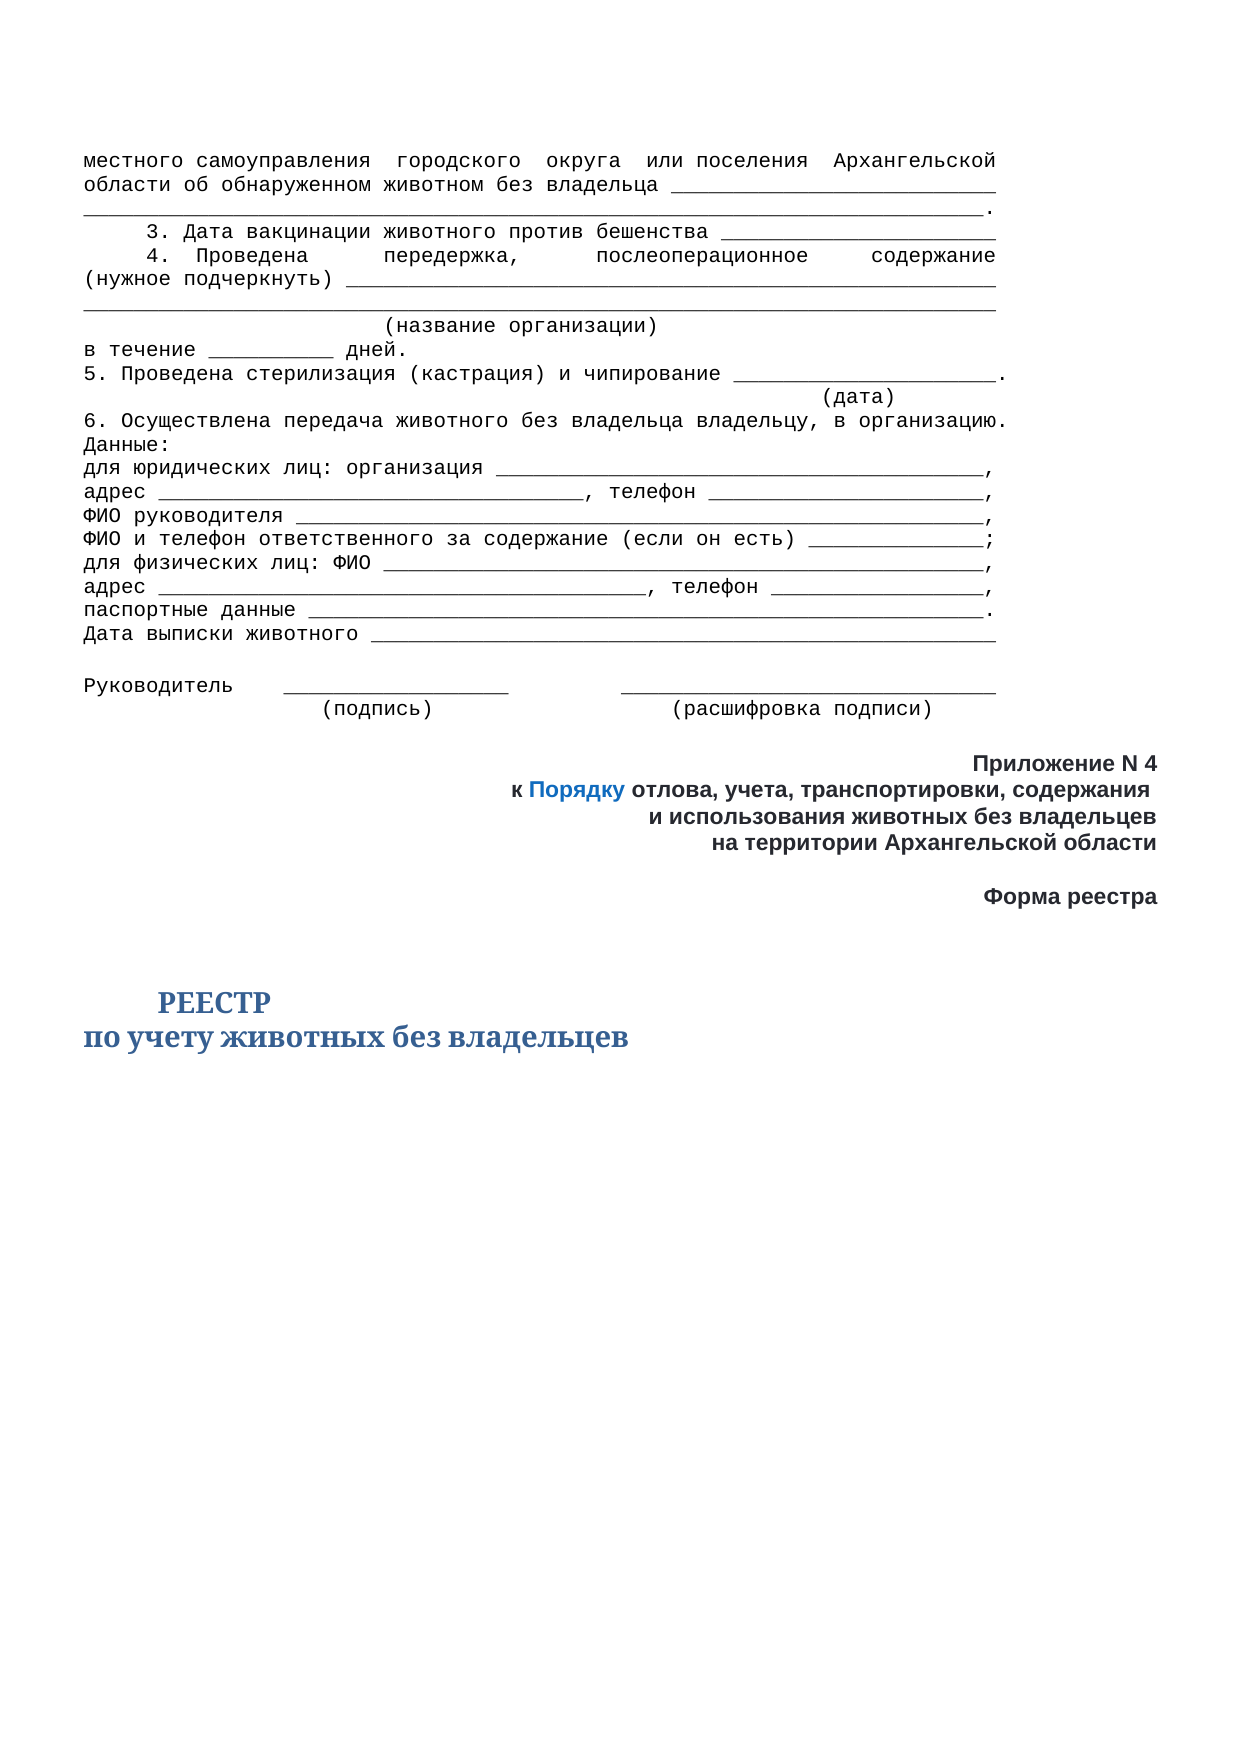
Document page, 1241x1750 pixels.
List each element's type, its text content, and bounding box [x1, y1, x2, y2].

text (дата) [83, 386, 1157, 410]
text (подпись) (расшифровка подписи) [83, 698, 1157, 722]
text паспортные данные ______________________________________________________. [83, 599, 1157, 623]
text 6. Осуществлена передача животного без владельца владельцу, в организацию. [83, 410, 1157, 434]
text _________________________________________________________________________ [83, 292, 1157, 316]
text (нужное подчеркнуть) ____________________________________________________ [83, 268, 1157, 292]
text адрес __________________________________, телефон ______________________, [83, 481, 1157, 505]
text в течение __________ дней. [83, 339, 1157, 363]
text для юридических лиц: организация _______________________________________, [83, 457, 1157, 481]
text Форма реестра [83, 883, 1157, 910]
text 4. Проведена передержка, послеоперационное содержание [83, 244, 1157, 268]
text Данные: [83, 434, 1157, 457]
text Приложение N 4 к Порядку отлова, учета, транспортировки, содержания и использования животных без владельцев на территории Архангельской области [83, 750, 1157, 855]
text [83, 197, 1157, 221]
text адрес _______________________________________, телефон _________________, [83, 576, 1157, 599]
text 5. Проведена стерилизация (кастрация) и чипирование _____________________. [83, 363, 1157, 386]
text 3. Дата вакцинации животного против бешенства ______________________ [83, 221, 1157, 244]
text местного самоуправления городского округа или поселения Архангельской [83, 150, 1157, 174]
text (название организации) [83, 316, 1157, 339]
text Руководитель __________________ ______________________________ [83, 674, 1157, 698]
text для физических лиц: ФИО ________________________________________________, [83, 552, 1157, 576]
text Дата выписки животного __________________________________________________ [83, 623, 1157, 647]
subtitle РЕЕСТР по учету животных без владельцев [83, 988, 1157, 1055]
text ФИО и телефон ответственного за содержание (если он есть) ______________; [83, 528, 1157, 552]
text области об обнаруженном животном без владельца __________________________ [83, 174, 1157, 197]
text ФИО руководителя _______________________________________________________, [83, 505, 1157, 528]
